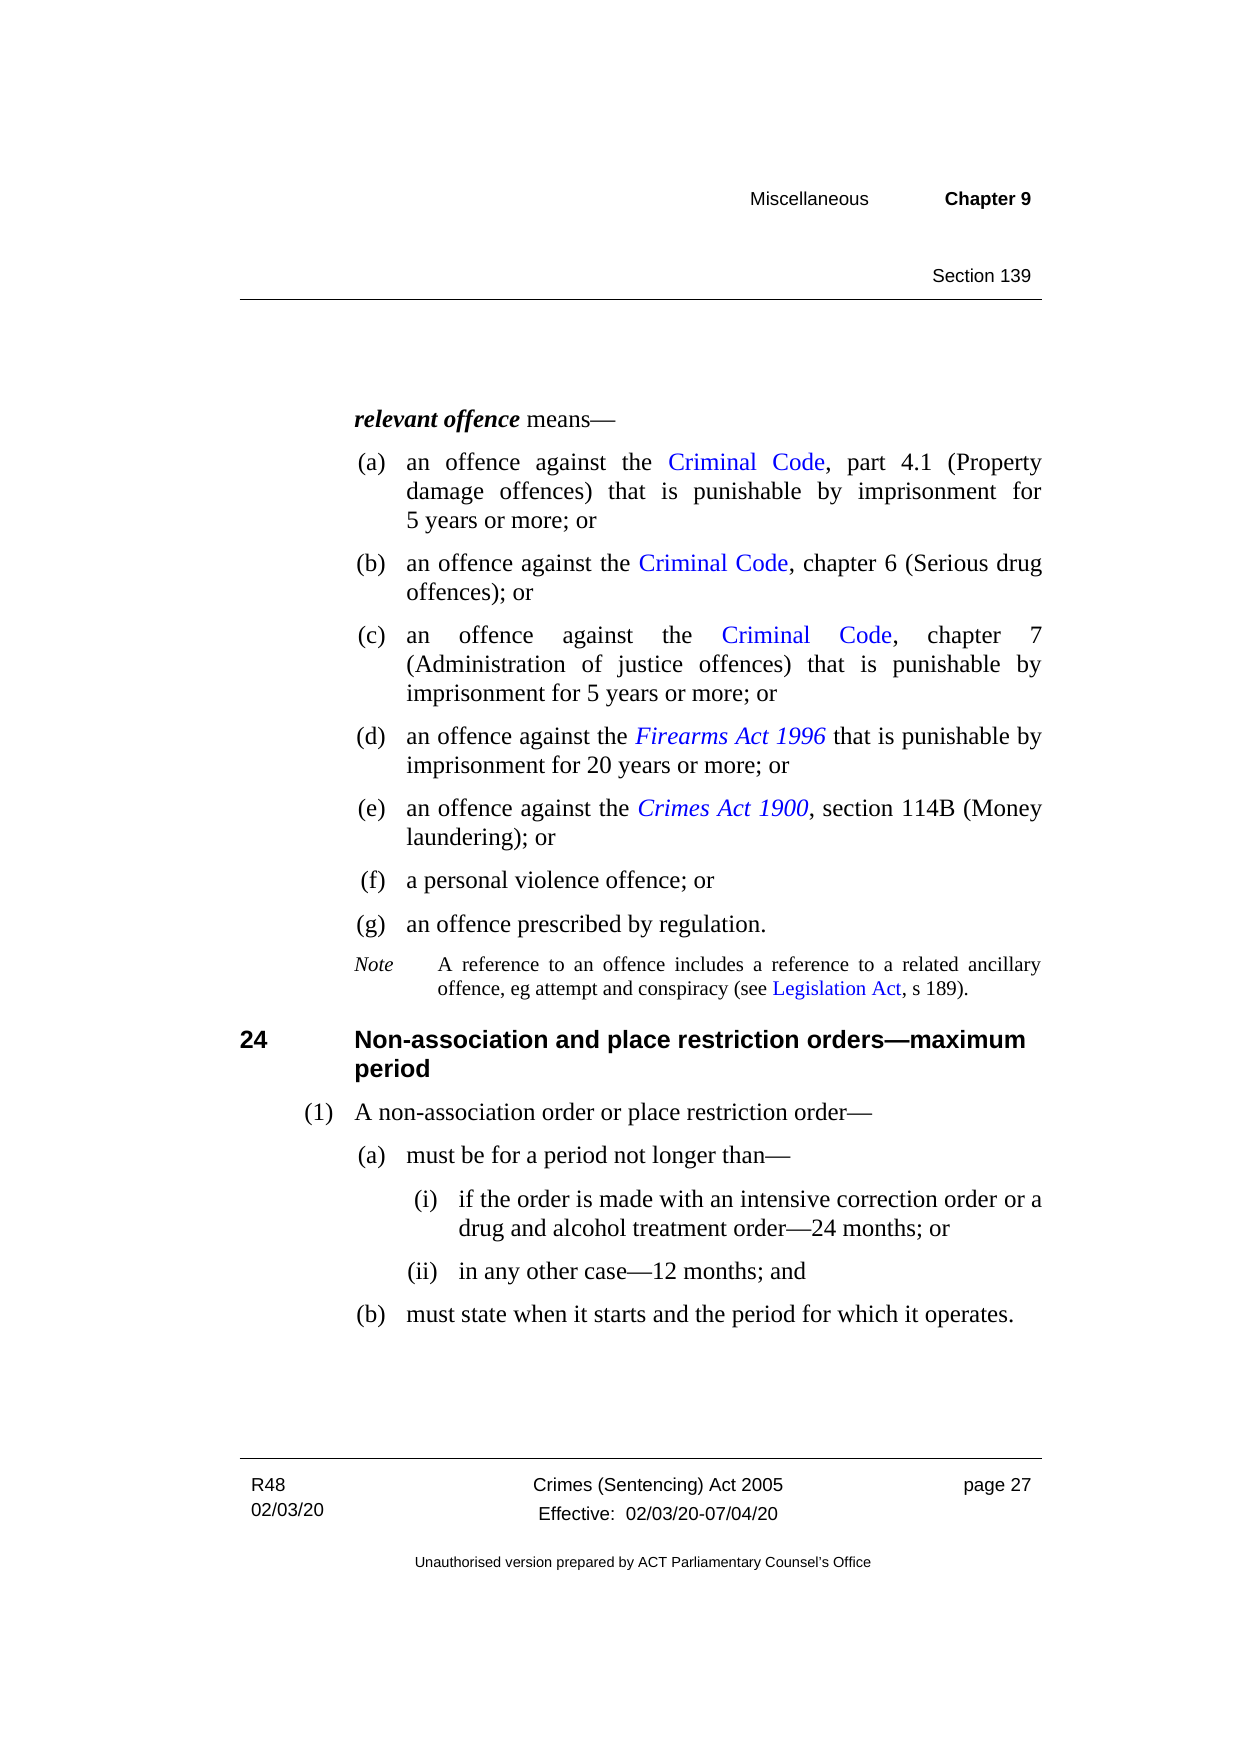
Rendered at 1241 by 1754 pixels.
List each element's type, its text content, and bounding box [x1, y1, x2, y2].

text (a) must be for a period not longer than— [239, 1141, 1042, 1169]
text (b) must state when it starts and the period for which it operates. [239, 1299, 1042, 1328]
text Note A reference to an offence includes a reference to a related ancillary offence, eg attempt and conspiracy (see Legislation Act, s 189). [354, 952, 1042, 1000]
text (f) a personal violence offence; or [239, 865, 1042, 894]
text (d) an offence against the Firearms Act 1996 that is punishable by imprisonment for 20 years or more; or [239, 721, 1042, 779]
text (1) A non-association order or place restriction order— [239, 1097, 1042, 1126]
text (e) an offence against the Crimes Act 1900, section 114B (Money laundering); or [239, 793, 1042, 851]
text relevant offence means— [354, 404, 1042, 433]
text (c) an offence against the Criminal Code, chapter 7 (Administration of justice offences) that is punishable by imprisonment for 5 years or more; or [239, 620, 1042, 707]
text (a) an offence against the Criminal Code, part 4.1 (Property damage offences) that is punishable by imprisonment for 5 years or more; or [239, 447, 1042, 534]
text (g) an offence prescribed by regulation. [239, 909, 1042, 937]
text 24 Non-association and place restriction orders—maximum period [239, 1025, 1042, 1083]
text (ii) in any other case—12 months; and [239, 1256, 1042, 1285]
text (i) if the order is made with an intensive correction order or a drug and alcohol treatment order—24 months; or [239, 1184, 1042, 1241]
text (b) an offence against the Criminal Code, chapter 6 (Serious drug offences); or [239, 548, 1042, 606]
